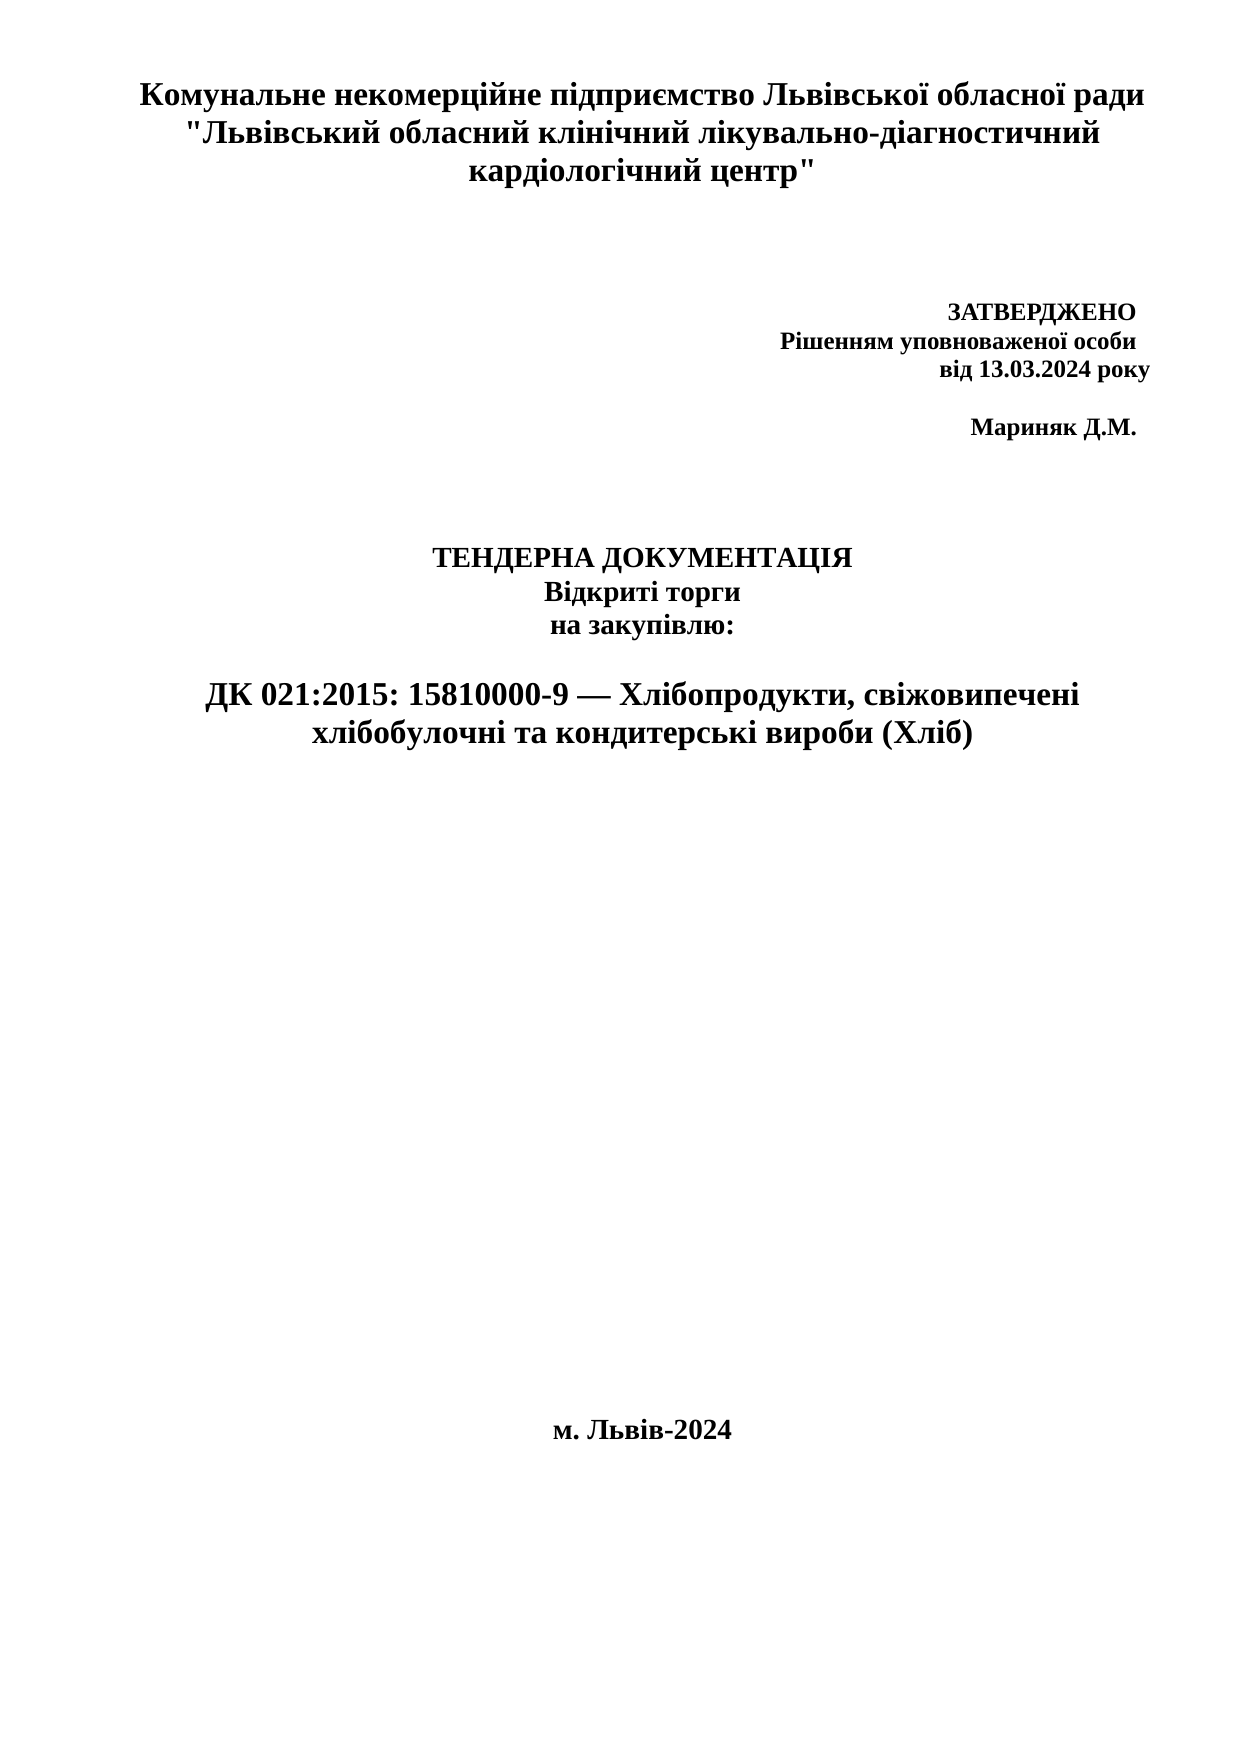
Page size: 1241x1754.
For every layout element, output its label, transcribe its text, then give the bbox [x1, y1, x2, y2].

text ТЕНДЕРНА ДОКУМЕНТАЦІЯ [118, 540, 1167, 574]
text Комунальне некомерційне підприємство Львівської обласної ради "Львівський обласний клінічний лікувально-діагностичний кардіологічний центр" [118, 74, 1167, 189]
text ДК 021:2015: 15810000-9 — Хлібопродукти, свіжовипечені хлібобулочні та кондитерські вироби (Хліб) [118, 674, 1167, 751]
text на закупівлю: [118, 607, 1167, 641]
table_header ЗАТВЕРДЖЕНО Рішенням уповноваженої особи від 13.03.2024 року Мариняк Д.М. [664, 268, 1148, 441]
text м. Львів-2024 [118, 1412, 1167, 1446]
text Відкриті торги [118, 574, 1167, 607]
